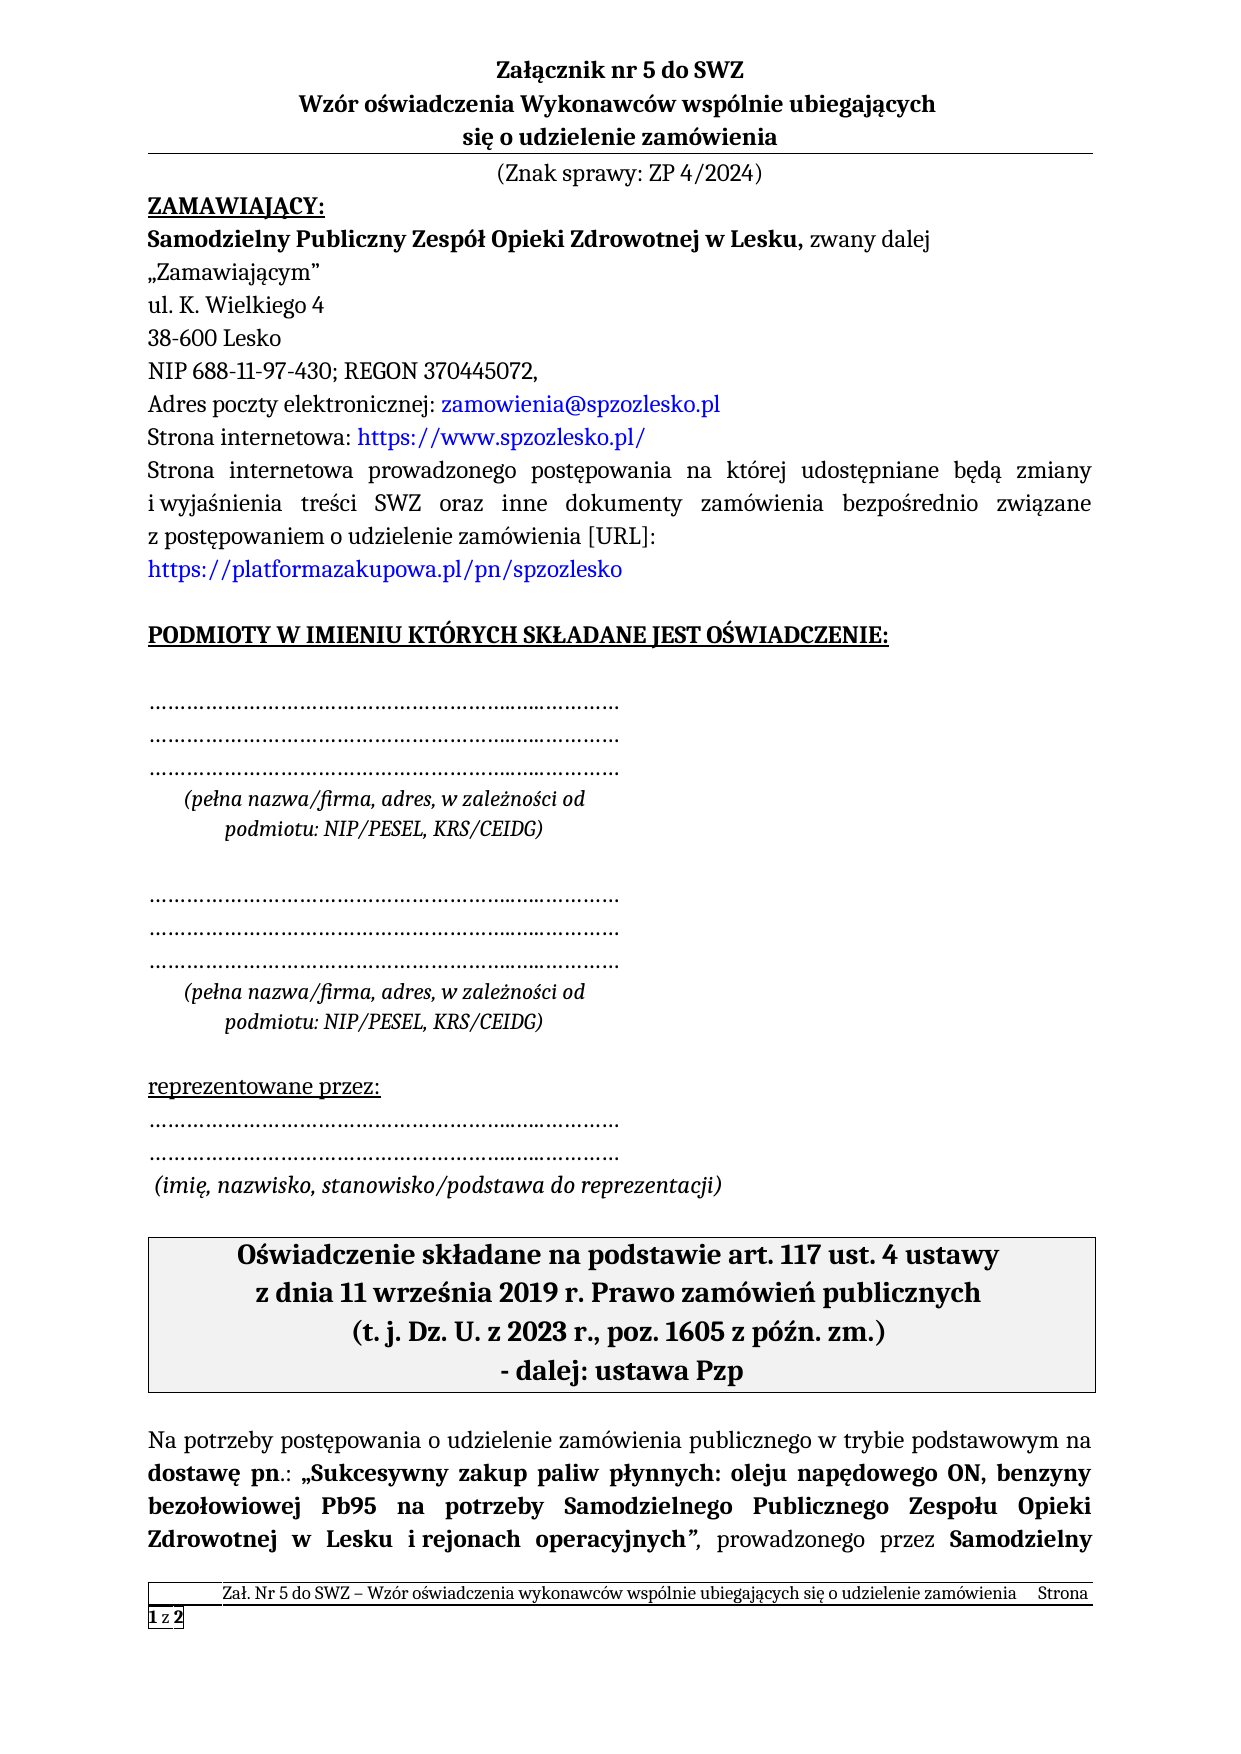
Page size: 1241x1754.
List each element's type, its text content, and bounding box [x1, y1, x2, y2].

text NIP 688-11-97-430; REGON 370445072, [148, 357, 1093, 386]
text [148, 1426, 1093, 1553]
text 38-600 Lesko [148, 324, 1093, 352]
text Samodzielny Publiczny Zespół Opieki Zdrowotnej w Lesku, zwany dalej „Zamawiającym” [148, 225, 1093, 286]
text …………………………………………………..…..………… [148, 720, 651, 749]
text reprezentowane przez: [148, 1072, 1093, 1101]
text ul. K. Wielkiego 4 [148, 291, 1093, 319]
text (imię, nazwisko, stanowisko/podstawa do reprezentacji) [148, 1171, 1093, 1200]
text …………………………………………………..…..………… [148, 912, 651, 941]
text …………………………………………………..…..………… [148, 879, 651, 908]
text …………………………………………………..…..………… [148, 946, 651, 974]
text Załącznik nr 5 do SWZ [148, 56, 1093, 85]
text Adres poczty elektronicznej: zamowienia@spzozlesko.pl [148, 390, 1093, 418]
text PODMIOTY W IMIENIU KTÓRYCH SKŁADANE JEST OŚWIADCZENIE: [148, 621, 1093, 650]
text (pełna nazwa/firma, adres, w zależności od podmiotu: NIP/PESEL, KRS/CEIDG) [148, 786, 621, 843]
text …………………………………………………..…..………… [148, 687, 651, 716]
text ZAMAWIAJĄCY: [148, 192, 1093, 220]
text …………………………………………………..…..………… [148, 1138, 651, 1167]
text (pełna nazwa/firma, adres, w zależności od podmiotu: NIP/PESEL, KRS/CEIDG) [148, 978, 621, 1035]
text …………………………………………………..…..………… [148, 753, 651, 782]
text Strona internetowa prowadzonego postępowania na której udostępniane będą zmiany i wyjaśnienia treści SWZ oraz inne dokumenty zamówienia bezpośrednio związane z postępowaniem o udzielenie zamówienia [URL]: [148, 456, 1093, 551]
text https://platformazakupowa.pl/pn/spzozlesko [148, 555, 1093, 584]
text Wzór oświadczenia Wykonawców wspólnie ubiegających się o udzielenie zamówienia [148, 89, 1093, 153]
text (Znak sprawy: ZP 4/2024) [166, 159, 1093, 187]
text …………………………………………………..…..………… [148, 1105, 651, 1134]
text Strona internetowa: https://www.spzozlesko.pl/ [148, 423, 1093, 452]
table_header Oświadczenie składane na podstawie art. 117 ust. 4 ustawy z dnia 11 września 2019 r. Prawo zamówień publicznych (t. j. Dz. U. z 2023 r., poz. 1605 z późn. zm.) - dalej: ustawa Pzp [149, 1238, 1095, 1392]
